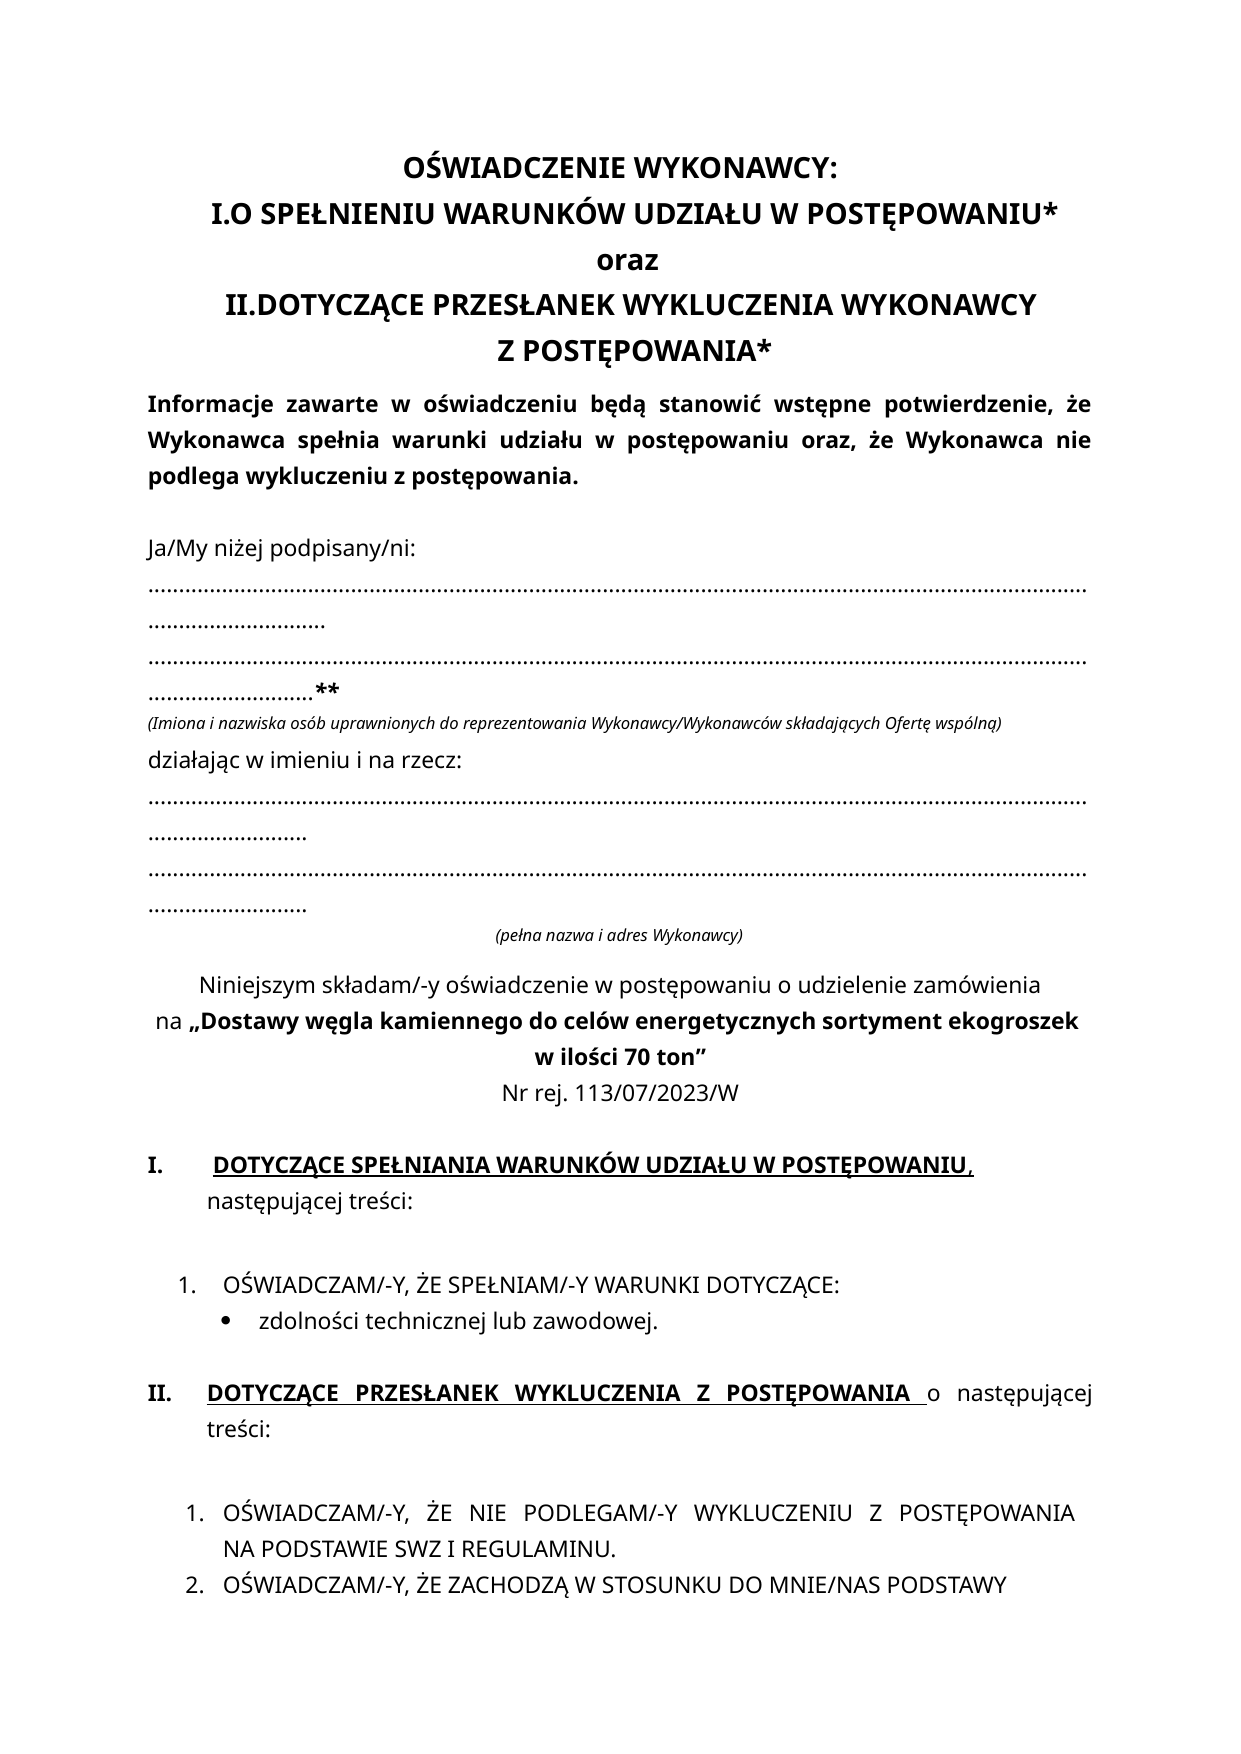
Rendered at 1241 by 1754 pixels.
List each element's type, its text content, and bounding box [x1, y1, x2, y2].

text OŚWIADCZENIE WYKONAWCY: [148, 148, 1093, 187]
text ................................................................................................................................................................................... [148, 780, 1093, 847]
list DOTYCZĄCE SPEŁNIANIA WARUNKÓW UDZIAŁU W POSTĘPOWANIU, następującej treści: [148, 1149, 1093, 1216]
list OŚWIADCZAM/-Y, ŻE ZACHODZĄ W STOSUNKU DO MNIE/NAS PODSTAWY [185, 1569, 1093, 1601]
list zdolności technicznej lub zawodowej. [221, 1305, 1093, 1336]
text działając w imieniu i na rzecz: [148, 744, 1093, 775]
text Niniejszym składam/-y oświadczenie w postępowaniu o udzielenie zamówienia [148, 969, 1093, 1001]
text ....................................................................................................................................................................................** [148, 640, 1093, 707]
text Informacje zawarte w oświadczeniu będą stanowić wstępne potwierdzenie, że Wykonawca spełnia warunki udziału w postępowaniu oraz, że Wykonawca nie podlega wykluczeniu z postępowania. [148, 388, 1093, 491]
text ...................................................................................................................................................................................... [148, 568, 1093, 635]
list DOTYCZĄCE PRZESŁANEK WYKLUCZENIA Z POSTĘPOWANIA o następującej treści: [148, 1377, 1093, 1444]
text Nr rej. 113/07/2023/W [148, 1077, 1093, 1108]
text Ja/My niżej podpisany/ni: [148, 532, 1093, 563]
list OŚWIADCZAM/-Y, ŻE SPEŁNIAM/-Y WARUNKI DOTYCZĄCE: [177, 1269, 1104, 1301]
text (pełna nazwa i adres Wykonawcy) [148, 924, 1093, 946]
text na „Dostawy węgla kamiennego do celów energetycznych sortyment ekogroszek w ilości 70 ton” [148, 1005, 1093, 1072]
text (Imiona i nazwiska osób uprawnionych do reprezentowania Wykonawcy/Wykonawców składających Ofertę wspólną) [148, 712, 1093, 734]
list OŚWIADCZAM/-Y, ŻE NIE PODLEGAM/-Y WYKLUCZENIU Z POSTĘPOWANIA NA PODSTAWIE SWZ I REGULAMINU. [185, 1497, 1093, 1564]
text I.O SPEŁNIENIU WARUNKÓW UDZIAŁU W POSTĘPOWANIU* oraz II.DOTYCZĄCE PRZESŁANEK WYKLUCZENIA WYKONAWCY Z POSTĘPOWANIA* [177, 193, 1093, 370]
text ................................................................................................................................................................................... [148, 852, 1093, 919]
